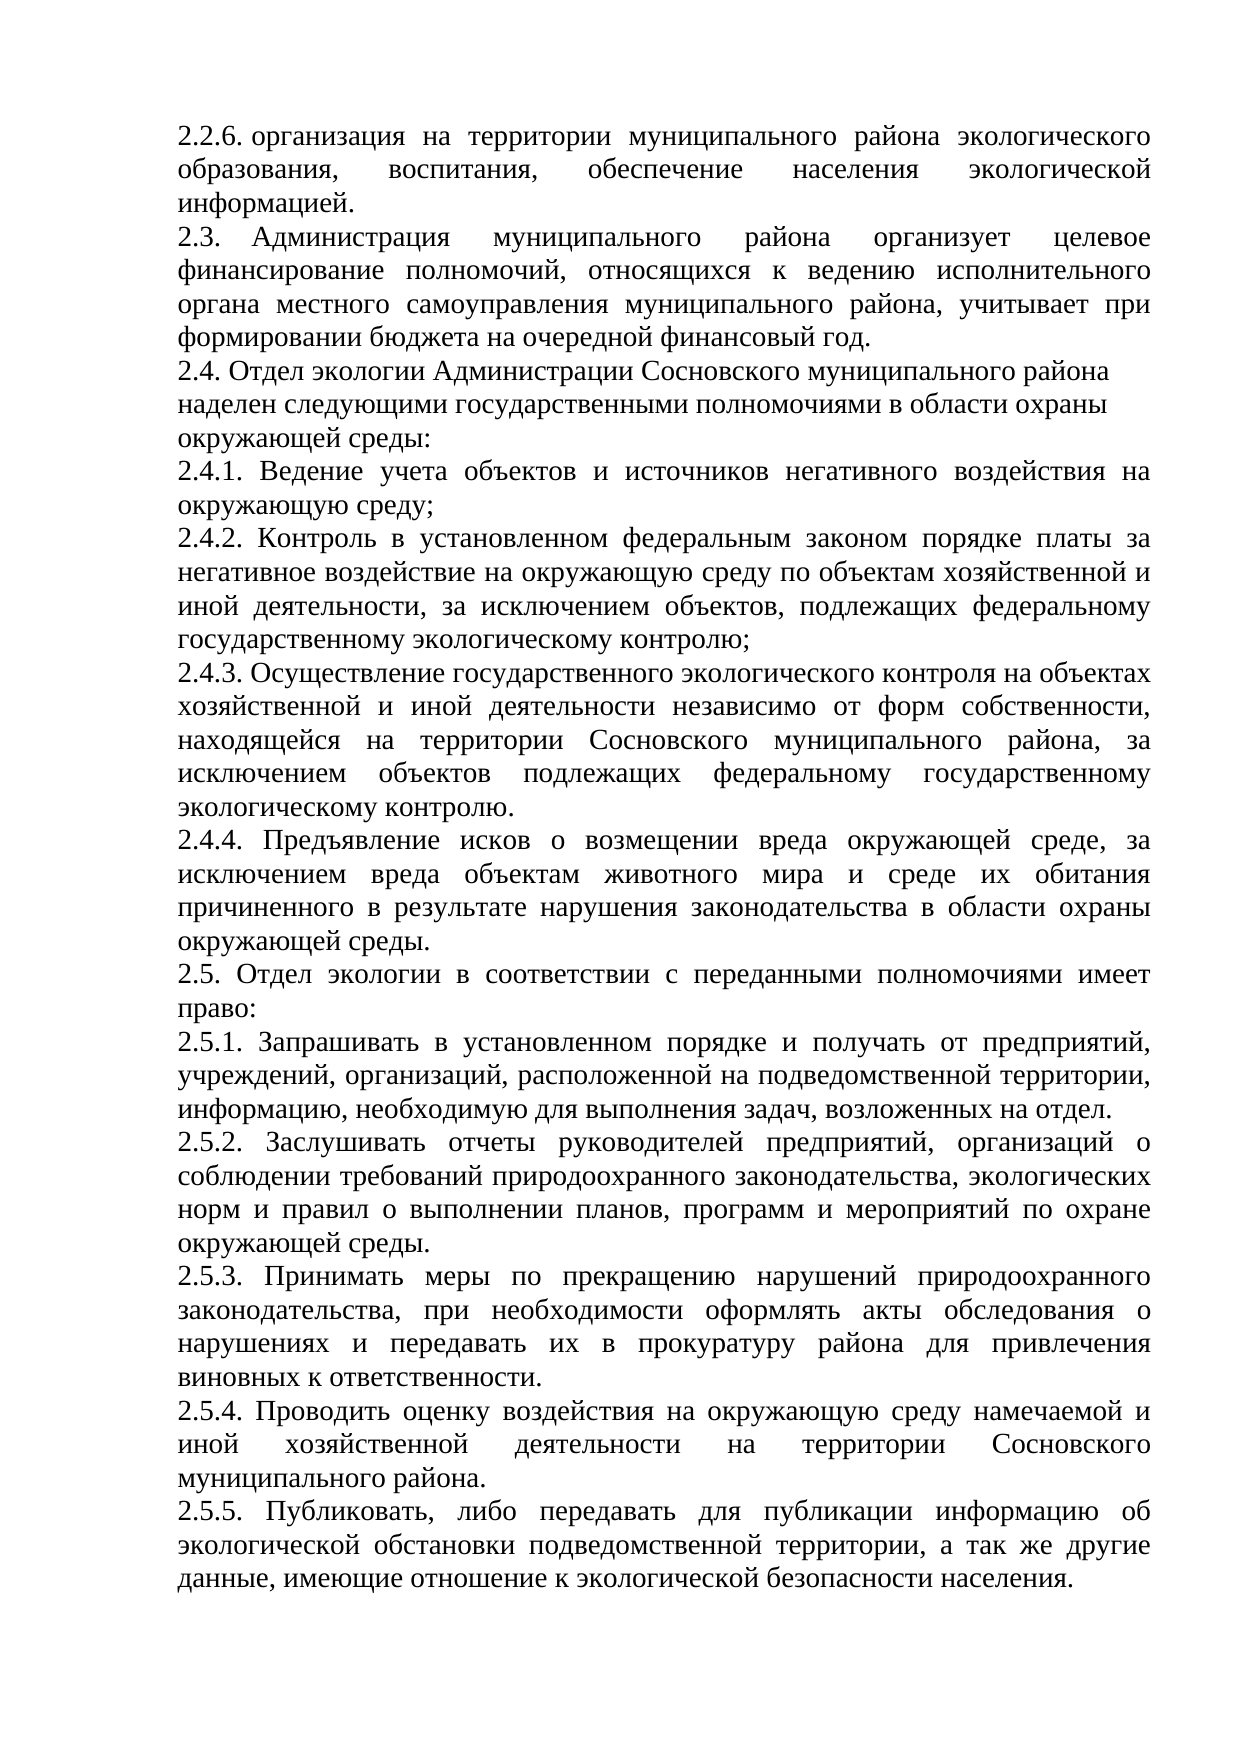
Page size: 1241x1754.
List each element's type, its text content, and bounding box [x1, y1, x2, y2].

text 2.5.5. Публиковать, либо передавать для публикации информацию об экологической обстановки подведомственной территории, а так же другие данные, имеющие отношение к экологической безопасности населения. [177, 1493, 1152, 1594]
text 2.4.4. Предъявление исков о возмещении вреда окружающей среде, за исключением вреда объектам животного мира и среде их обитания причиненного в результате нарушения законодательства в области охраны окружающей среды. [177, 822, 1152, 957]
text 2.4.2. Контроль в установленном федеральным законом порядке платы за негативное воздействие на окружающую среду по объектам хозяйственной и иной деятельности, за исключением объектов, подлежащих федеральному государственному экологическому контролю; [177, 521, 1152, 655]
text 2.5.3. Принимать меры по прекращению нарушений природоохранного законодательства, при необходимости оформлять акты обследования о нарушениях и передавать их в прокуратуру района для привлечения виновных к ответственности. [177, 1258, 1152, 1393]
text 2.5.2. Заслушивать отчеты руководителей предприятий, организаций о соблюдении требований природоохранного законодательства, экологических норм и правил о выполнении планов, программ и мероприятий по охране окружающей среды. [177, 1124, 1152, 1258]
text 2.5. Отдел экологии в соответствии с переданными полномочиями имеет право: [177, 957, 1152, 1024]
list Администрация муниципального района организует целевое финансирование полномочий, относящихся к ведению исполнительного органа местного самоуправления муниципального района, учитывает при формировании бюджета на очередной финансовый год. [177, 219, 1152, 353]
list организация на территории муниципального района экологического образования, воспитания, обеспечение населения экологической информацией. [177, 118, 1152, 219]
text 2.4. Отдел экологии Администрации Сосновского муниципального района наделен следующими государственными полномочиями в области охраны окружающей среды: [177, 353, 1152, 453]
text 2.5.4. Проводить оценку воздействия на окружающую среду намечаемой и иной хозяйственной деятельности на территории Сосновского муниципального района. [177, 1393, 1152, 1493]
text 2.4.1. Ведение учета объектов и источников негативного воздействия на окружающую среду; [177, 453, 1152, 521]
text 2.5.1. Запрашивать в установленном порядке и получать от предприятий, учреждений, организаций, расположенной на подведомственной территории, информацию, необходимую для выполнения задач, возложенных на отдел. [177, 1024, 1152, 1124]
text 2.4.3. Осуществление государственного экологического контроля на объектах хозяйственной и иной деятельности независимо от форм собственности, находящейся на территории Сосновского муниципального района, за исключением объектов подлежащих федеральному государственному экологическому контролю. [177, 655, 1152, 822]
